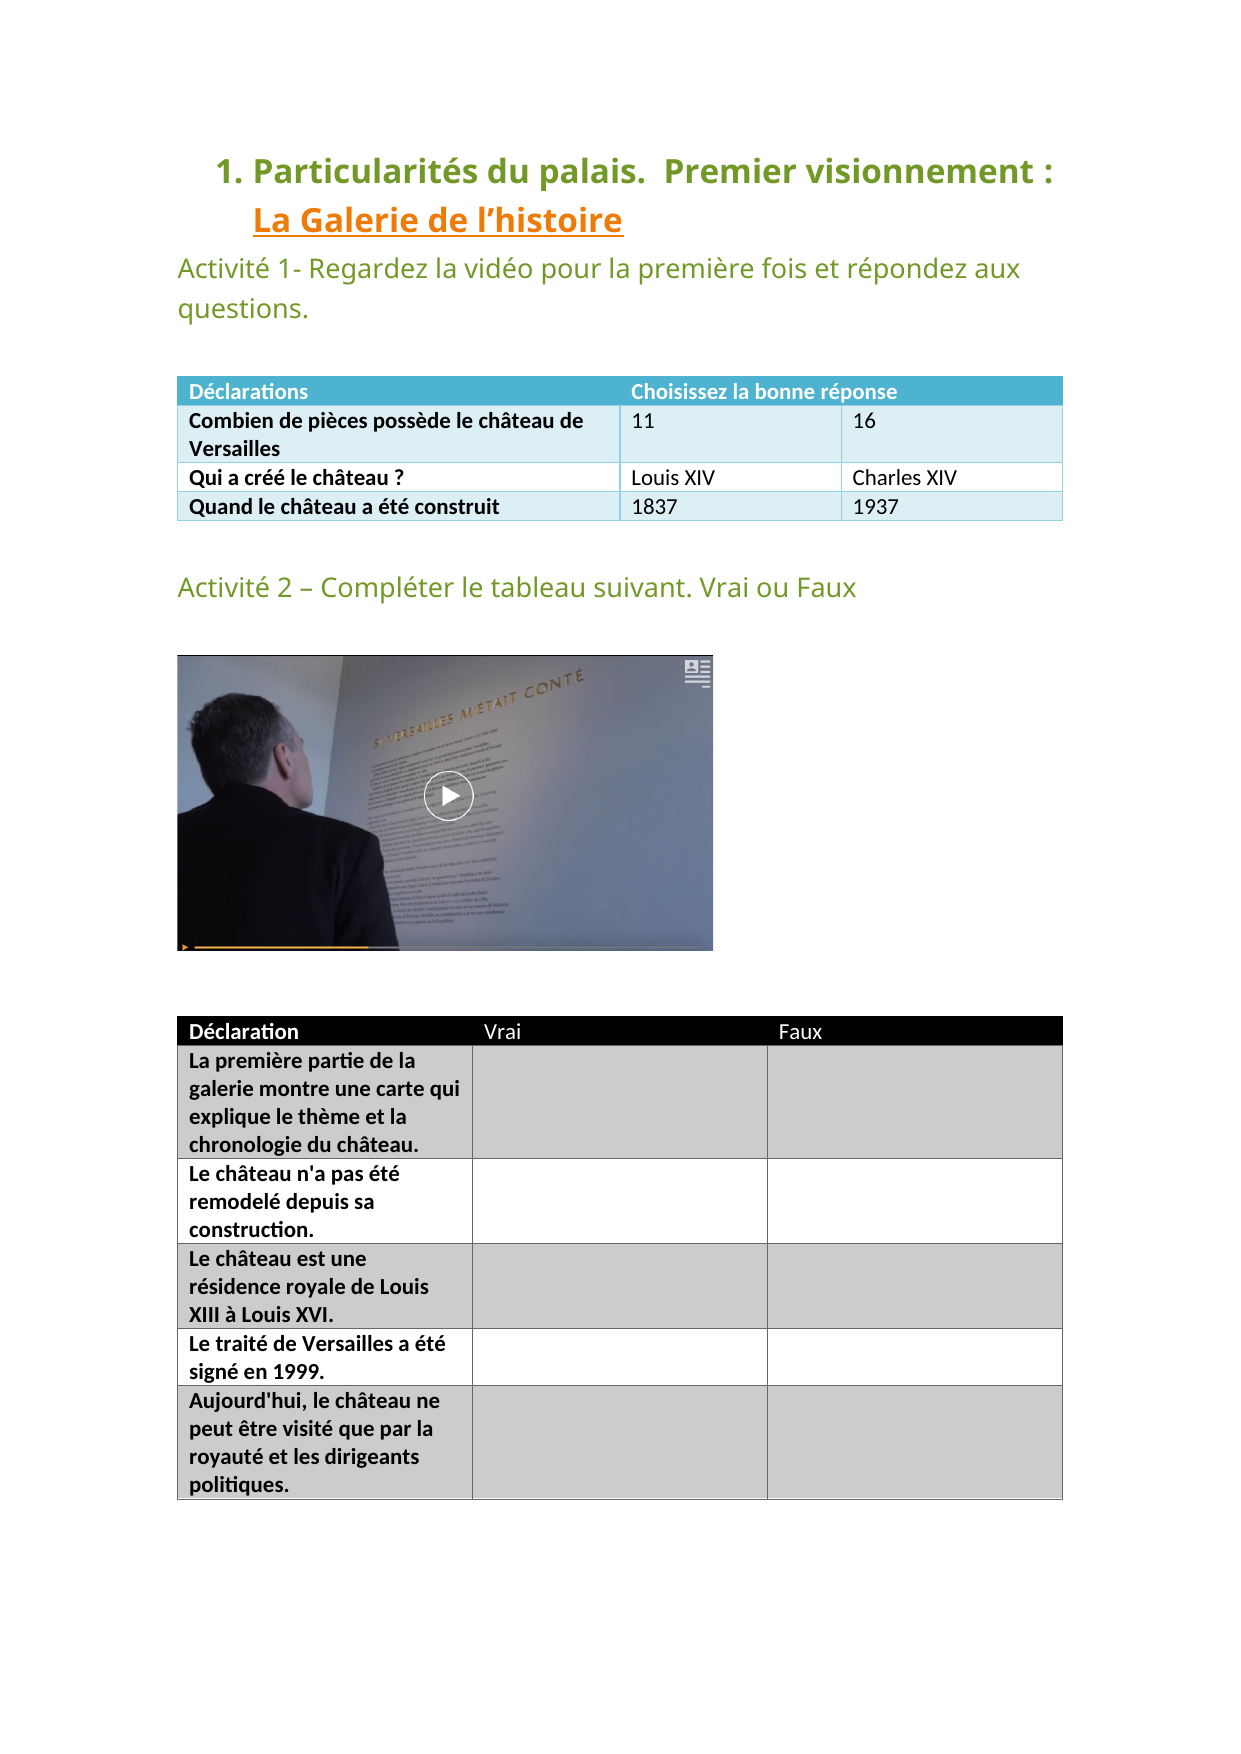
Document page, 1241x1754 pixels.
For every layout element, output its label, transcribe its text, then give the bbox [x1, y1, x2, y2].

subtitle Particularités du palais. Premier visionnement : La Galerie de l’histoire [215, 147, 1063, 242]
table_cell La première partie de la galerie montre une carte qui explique le thème et la chronologie du château. [178, 1046, 472, 1158]
table_header Faux [768, 1017, 1062, 1045]
table_cell Qui a créé le château ? [178, 463, 619, 491]
picture [177, 655, 714, 951]
table_cell [473, 1159, 767, 1243]
table_cell Aujourd'hui, le château ne peut être visité que par la royauté et les dirigeants politiques. [178, 1386, 472, 1498]
table_cell [473, 1329, 767, 1385]
table_cell Le château est une résidence royale de Louis XIII à Louis XVI. [178, 1244, 472, 1328]
table_cell [768, 1386, 1062, 1498]
table_cell Combien de pièces possède le château de Versailles [178, 406, 619, 462]
table_header Déclaration [178, 1017, 472, 1045]
subtitle Activité 2 – Compléter le tableau suivant. Vrai ou Faux [177, 568, 1063, 605]
table_cell 11 [621, 406, 841, 462]
table_cell Louis XIV [621, 463, 841, 491]
table_header Choisissez la bonne réponse [621, 377, 1062, 405]
table_cell [768, 1244, 1062, 1328]
table_cell 16 [842, 406, 1062, 462]
table_cell Quand le château a été construit [178, 492, 619, 520]
subtitle Activité 1- Regardez la vidéo pour la première fois et répondez aux questions. [177, 249, 1063, 326]
table_cell [768, 1329, 1062, 1385]
table_cell 1837 [621, 492, 841, 520]
table_cell [473, 1244, 767, 1328]
table_cell 1937 [842, 492, 1062, 520]
table_header Déclarations [178, 377, 619, 405]
table_header Vrai [473, 1017, 767, 1045]
table_cell Le château n'a pas été remodelé depuis sa construction. [178, 1159, 472, 1243]
table_cell [768, 1046, 1062, 1158]
table_cell Charles XIV [842, 463, 1062, 491]
table_cell [473, 1386, 767, 1498]
table_cell [768, 1159, 1062, 1243]
table_cell [473, 1046, 767, 1158]
table_cell Le traité de Versailles a été signé en 1999. [178, 1329, 472, 1385]
